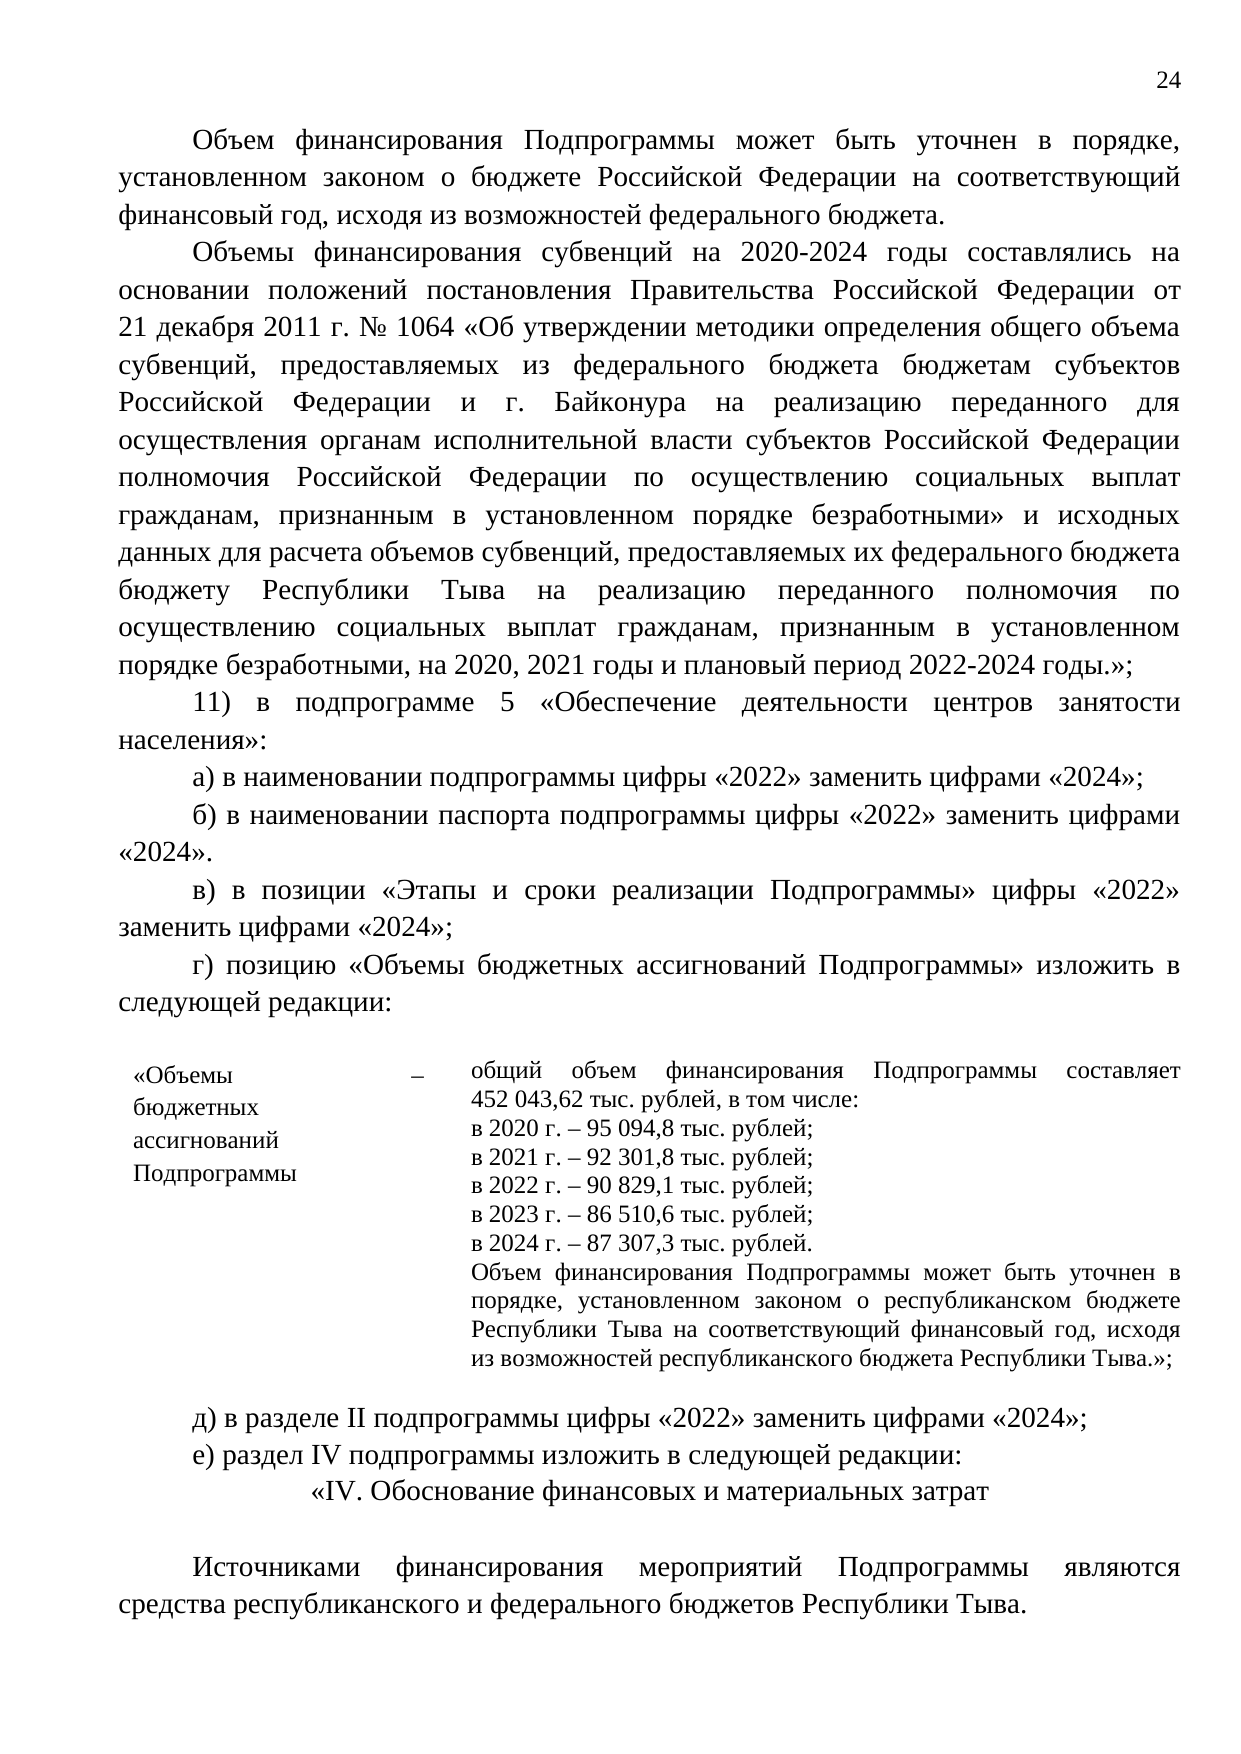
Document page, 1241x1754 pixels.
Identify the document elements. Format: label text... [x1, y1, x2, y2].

text «IV. Обоснование финансовых и материальных затрат [118, 1473, 1181, 1506]
text б) в наименовании паспорта подпрограммы цифры «2022» заменить цифрами «2024». [118, 793, 1181, 868]
text в) в позиции «Этапы и сроки реализации Подпрограммы» цифры «2022» заменить цифрами «2024»; [118, 868, 1181, 943]
text а) в наименовании подпрограммы цифры «2022» заменить цифрами «2024»; [118, 756, 1181, 793]
table_header общий объем финансирования Подпрограммы составляет 452 043,62 тыс. рублей, в том числе: в 2020 г. – 95 094,8 тыс. рублей; в 2021 г. – 92 301,8 тыс. рублей; в 2022 г. – 90 829,1 тыс. рублей; в 2023 г. – 86 510,6 тыс. рублей; в 2024 г. – 87 307,3 тыс. рублей. Объем финансирования Подпрограммы может быть уточнен в порядке, установленном законом о республиканском бюджете Республики Тыва на соответствующий финансовый год, исходя из возможностей республиканского бюджета Республики Тыва.»; [455, 1056, 1197, 1401]
text Объем финансирования Подпрограммы может быть уточнен в порядке, установленном законом о бюджете Российской Федерации на соответствующий финансовый год, исходя из возможностей федерального бюджета. [118, 118, 1181, 231]
text Источниками финансирования мероприятий Подпрограммы являются средства республиканского и федерального бюджетов Республики Тыва. [118, 1545, 1181, 1620]
text е) раздел IV подпрограммы изложить в следующей редакции: [118, 1437, 1181, 1470]
text Объемы финансирования субвенций на 2020-2024 годы составлялись на основании положений постановления Правительства Российской Федерации от 21 декабря 2011 г. № 1064 «Об утверждении методики определения общего объема субвенций, предоставляемых из федерального бюджета бюджетам субъектов Российской Федерации и г. Байконура на реализацию переданного для осуществления органам исполнительной власти субъектов Российской Федерации полномочия Российской Федерации по осуществлению социальных выплат гражданам, признанным в установленном порядке безработными» и исходных данных для расчета объемов субвенций, предоставляемых их федерального бюджета бюджету Республики Тыва на реализацию переданного полномочия по осуществлению социальных выплат гражданам, признанным в установленном порядке безработными, на 2020, 2021 годы и плановый период 2022-2024 годы.»; [118, 231, 1181, 681]
text 11) в подпрограмме 5 «Обеспечение деятельности центров занятости населения»: [118, 681, 1181, 756]
table_header – [380, 1056, 455, 1401]
text д) в разделе II подпрограммы цифры «2022» заменить цифрами «2024»; [118, 1401, 1181, 1434]
text г) позицию «Объемы бюджетных ассигнований Подпрограммы» изложить в следующей редакции: [118, 943, 1181, 1018]
table_header «Объемы бюджетных ассигнований Подпрограммы [117, 1056, 380, 1401]
